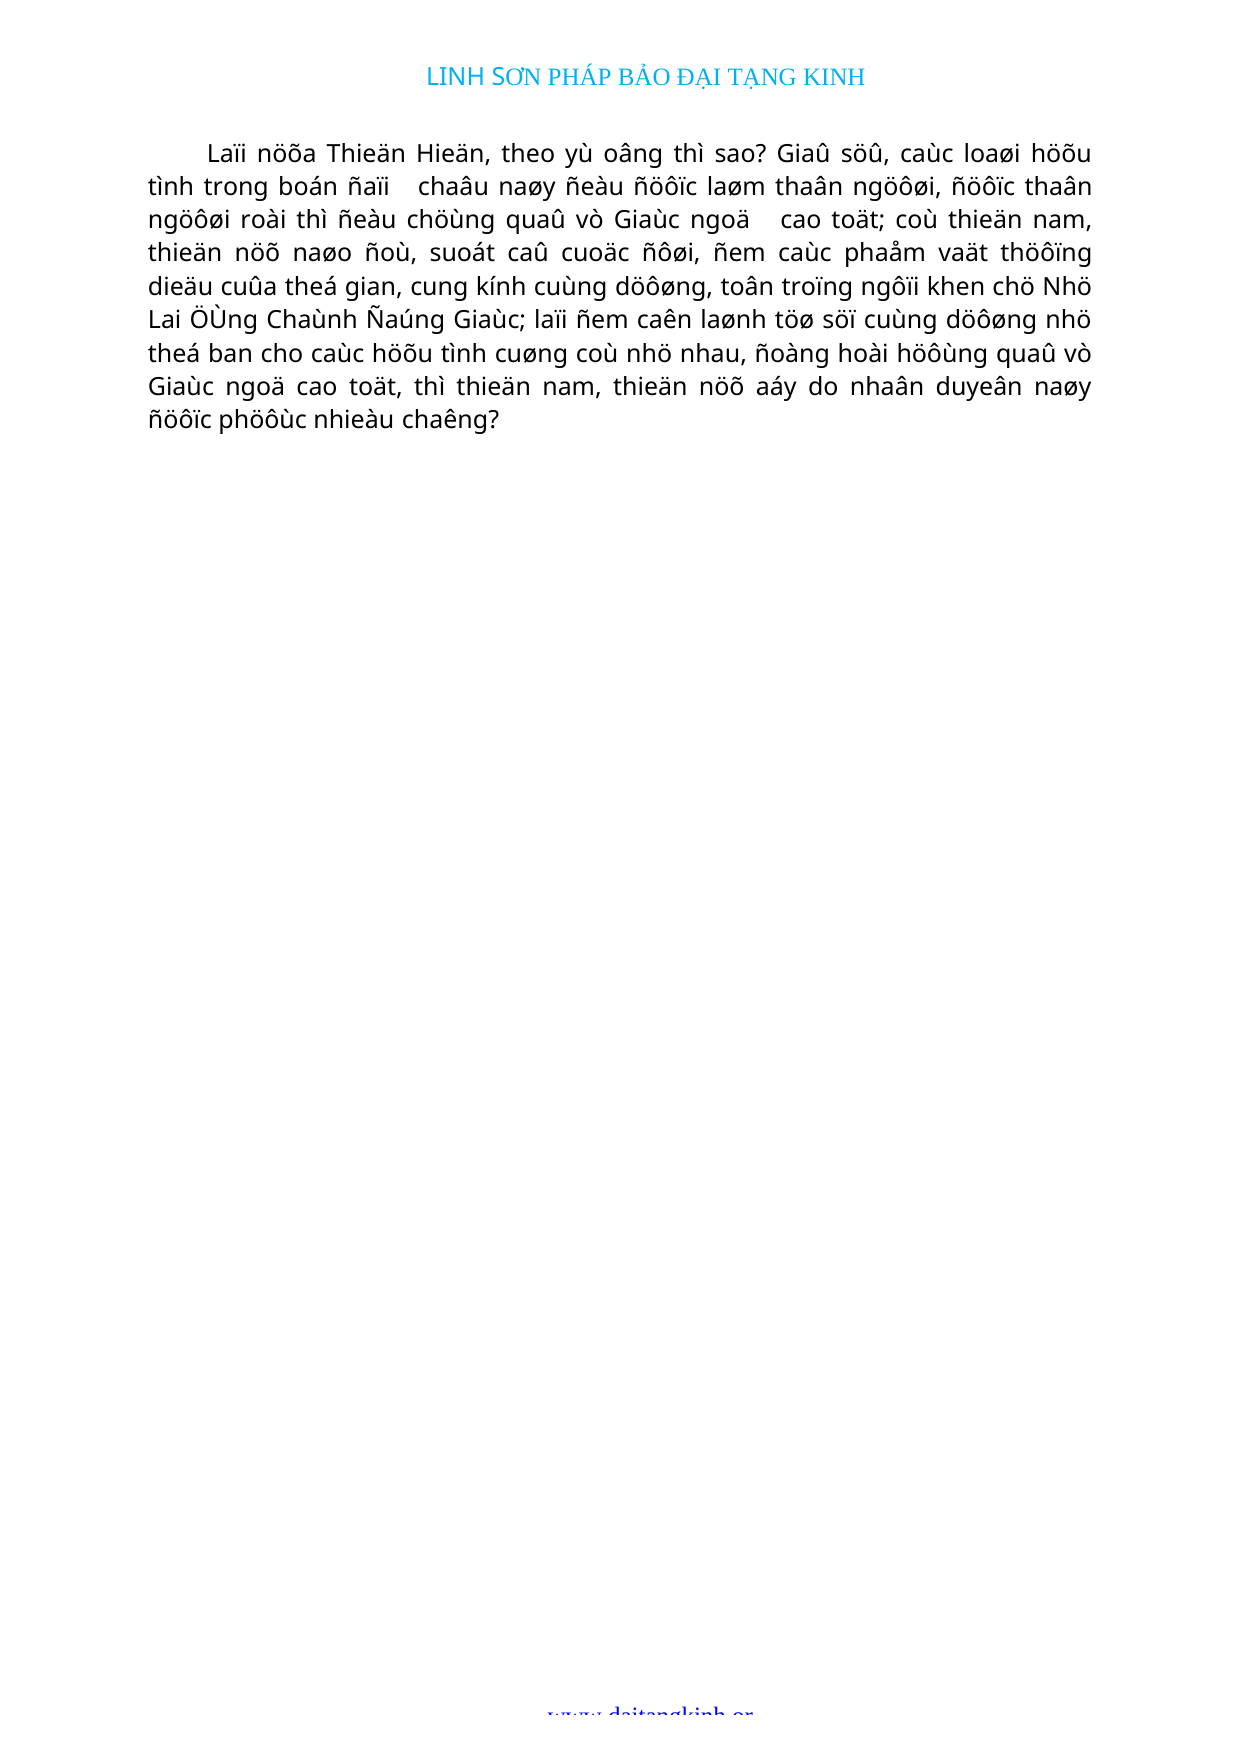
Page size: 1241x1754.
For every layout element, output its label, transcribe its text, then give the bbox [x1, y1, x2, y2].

text Laïi nöõa Thieän Hieän, theo yù oâng thì sao? Giaû söû, caùc loaøi höõu tình trong boán ñaïi chaâu naøy ñeàu ñöôïc laøm thaân ngöôøi, ñöôïc thaân ngöôøi roài thì ñeàu chöùng quaû vò Giaùc ngoä cao toät; coù thieän nam, thieän nöõ naøo ñoù, suoát caû cuoäc ñôøi, ñem caùc phaåm vaät thöôïng dieäu cuûa theá gian, cung kính cuùng döôøng, toân troïng ngôïi khen chö Nhö Lai ÖÙng Chaùnh Ñaúng Giaùc; laïi ñem caên laønh töø söï cuùng döôøng nhö theá ban cho caùc höõu tình cuøng coù nhö nhau, ñoàng hoài höôùng quaû vò Giaùc ngoä cao toät, thì thieän nam, thieän nöõ aáy do nhaân duyeân naøy ñöôïc phöôùc nhieàu chaêng? [148, 135, 1093, 436]
